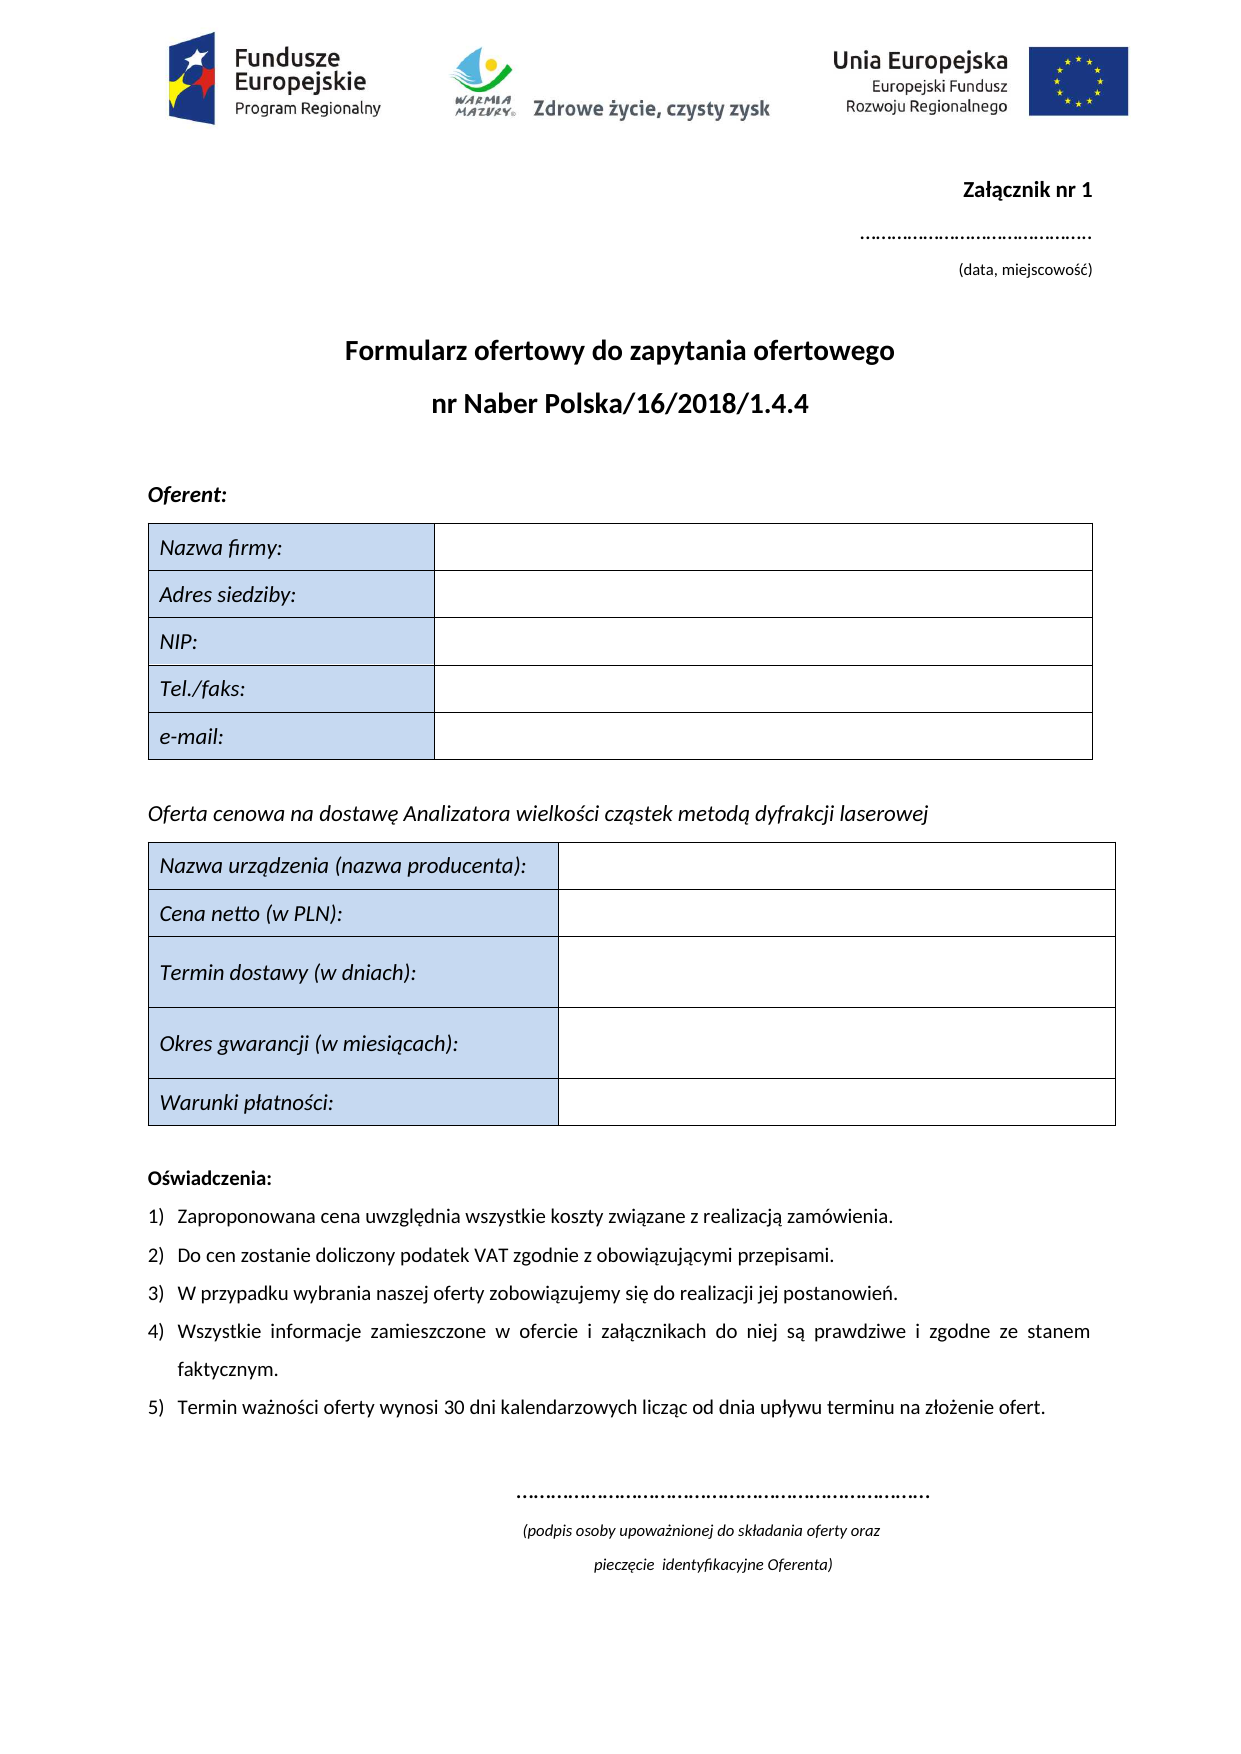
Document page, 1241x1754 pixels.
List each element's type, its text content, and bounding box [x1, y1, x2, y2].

table_cell [559, 890, 1115, 936]
text pieczęcie identyfikacyjne Oferenta) [321, 1554, 1093, 1575]
text Załącznik nr 1 [148, 175, 1093, 203]
table_cell [435, 571, 1092, 617]
table_cell Okres gwarancji (w miesiącach): [149, 1008, 558, 1078]
table_cell [559, 937, 1115, 1007]
text ……………………………………………………………… [369, 1474, 1093, 1505]
text Oferent: [148, 481, 1093, 509]
table_cell [559, 1079, 1115, 1125]
list Zaproponowana cena uwzględnia wszystkie koszty związane z realizacją zamówienia. [148, 1204, 1093, 1229]
table_cell e-mail: [149, 713, 434, 759]
list Do cen zostanie doliczony podatek VAT zgodnie z obowiązującymi przepisami. [148, 1242, 1093, 1267]
table_cell [435, 618, 1092, 664]
table_header Nazwa urządzenia (nazwa producenta): [149, 843, 558, 889]
table_cell NIP: [149, 618, 434, 664]
table_cell Tel./faks: [149, 666, 434, 712]
list Wszystkie informacje zamieszczone w ofercie i załącznikach do niej są prawdziwe i zgodne ze stanem faktycznym. [148, 1318, 1093, 1382]
table_header Nazwa firmy: [149, 524, 434, 570]
table_cell [435, 713, 1092, 759]
picture [147, 10, 1150, 148]
table_cell [559, 1008, 1115, 1078]
table_cell Cena netto (w PLN): [149, 890, 558, 936]
table_cell Adres siedziby: [149, 571, 434, 617]
table_header [435, 524, 1092, 570]
text nr Naber Polska/16/2018/1.4.4 [148, 385, 1093, 421]
table_cell Termin dostawy (w dniach): [149, 937, 558, 1007]
text (podpis osoby upoważnionej do składania oferty oraz [321, 1520, 1093, 1541]
text Oświadczenia: [148, 1166, 1093, 1191]
text (data, miejscowość) [516, 259, 1093, 280]
list Termin ważności oferty wynosi 30 dni kalendarzowych licząc od dnia upływu terminu na złożenie ofert. [148, 1394, 1093, 1420]
text …………………………………….. [516, 217, 1093, 245]
text Oferta cenowa na dostawę Analizatora wielkości cząstek metodą dyfrakcji laserowej [148, 799, 1093, 828]
table_cell Warunki płatności: [149, 1079, 558, 1125]
list W przypadku wybrania naszej oferty zobowiązujemy się do realizacji jej postanowień. [148, 1280, 1093, 1305]
table_cell [435, 666, 1092, 712]
text Formularz ofertowy do zapytania ofertowego [148, 332, 1093, 367]
table_header [559, 843, 1115, 889]
